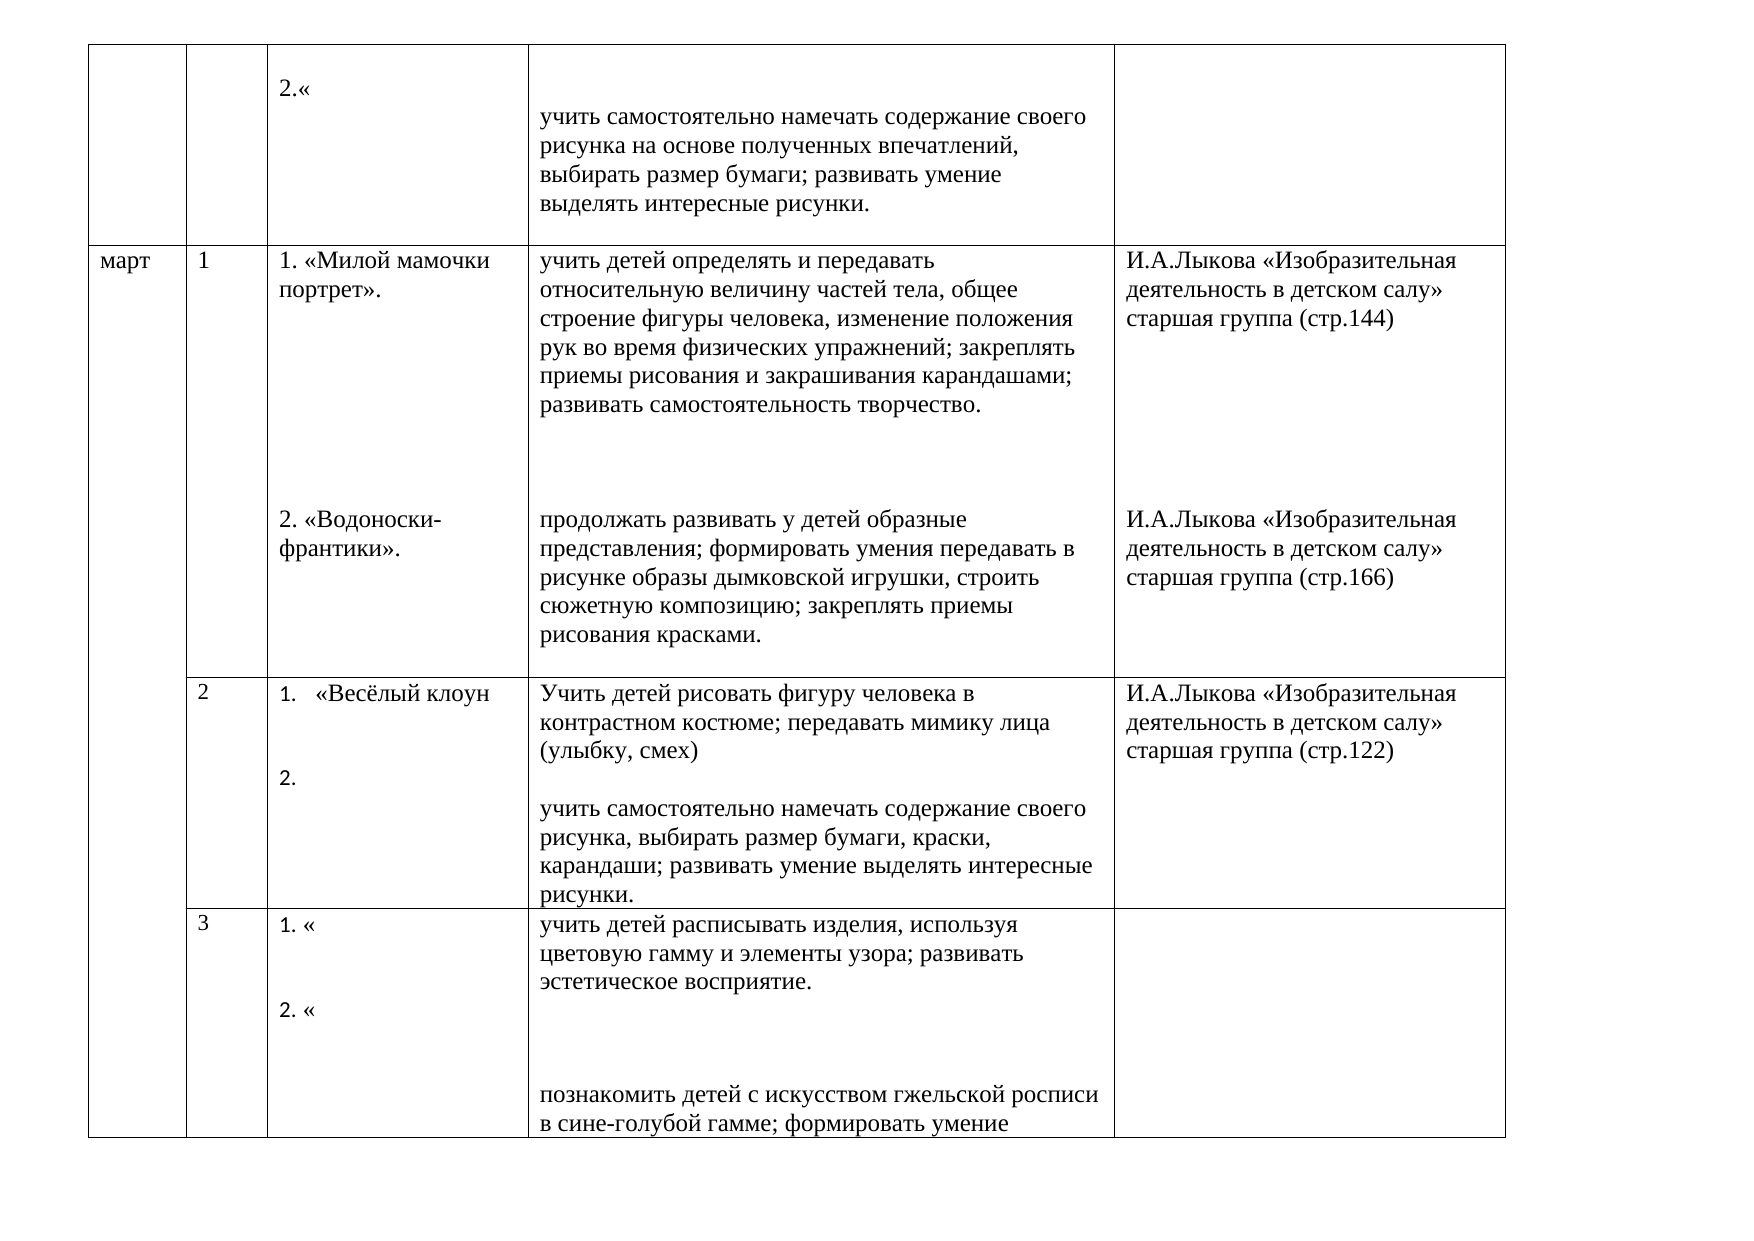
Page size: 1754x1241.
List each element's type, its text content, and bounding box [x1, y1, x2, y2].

table_cell 1 [187, 246, 267, 677]
table_cell 1. «Милой мамочки портрет». 2. «Водоноски-франтики». [268, 246, 528, 677]
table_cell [529, 909, 1114, 1137]
table_cell 1. «Весёлый клоун 2. [268, 678, 528, 908]
table_cell [1115, 909, 1505, 1137]
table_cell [1115, 45, 1505, 244]
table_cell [268, 45, 528, 244]
table_cell учить детей определять и передавать относительную величину частей тела, общее строение фигуры человека, изменение положения рук во время физических упражнений; закреплять приемы рисования и закрашивания карандашами; развивать самостоятельность творчество. продолжать развивать у детей образные представления; формировать умения передавать в рисунке образы дымковской игрушки, строить сюжетную композицию; закреплять приемы рисования красками. [529, 246, 1114, 677]
table_cell И.А.Лыкова «Изобразительная деятельность в детском салу» старшая группа (стр.122) [1115, 678, 1505, 908]
table_cell Учить детей рисовать фигуру человека в контрастном костюме; передавать мимику лица (улыбку, смех) учить самостоятельно намечать содержание своего рисунка, выбирать размер бумаги, краски, карандаши; развивать умение выделять интересные рисунки. [529, 678, 1114, 908]
table_cell 2 [187, 678, 267, 908]
table_cell И.А.Лыкова «Изобразительная деятельность в детском салу» старшая группа (стр.144) И.А.Лыкова «Изобразительная деятельность в детском салу» старшая группа (стр.166) [1115, 246, 1505, 677]
table_cell 4 [187, 45, 267, 244]
table_cell 1. « 2. « [268, 909, 528, 1137]
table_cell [529, 45, 1114, 244]
table_cell март [89, 246, 186, 1137]
table_cell 3 [187, 909, 267, 1137]
